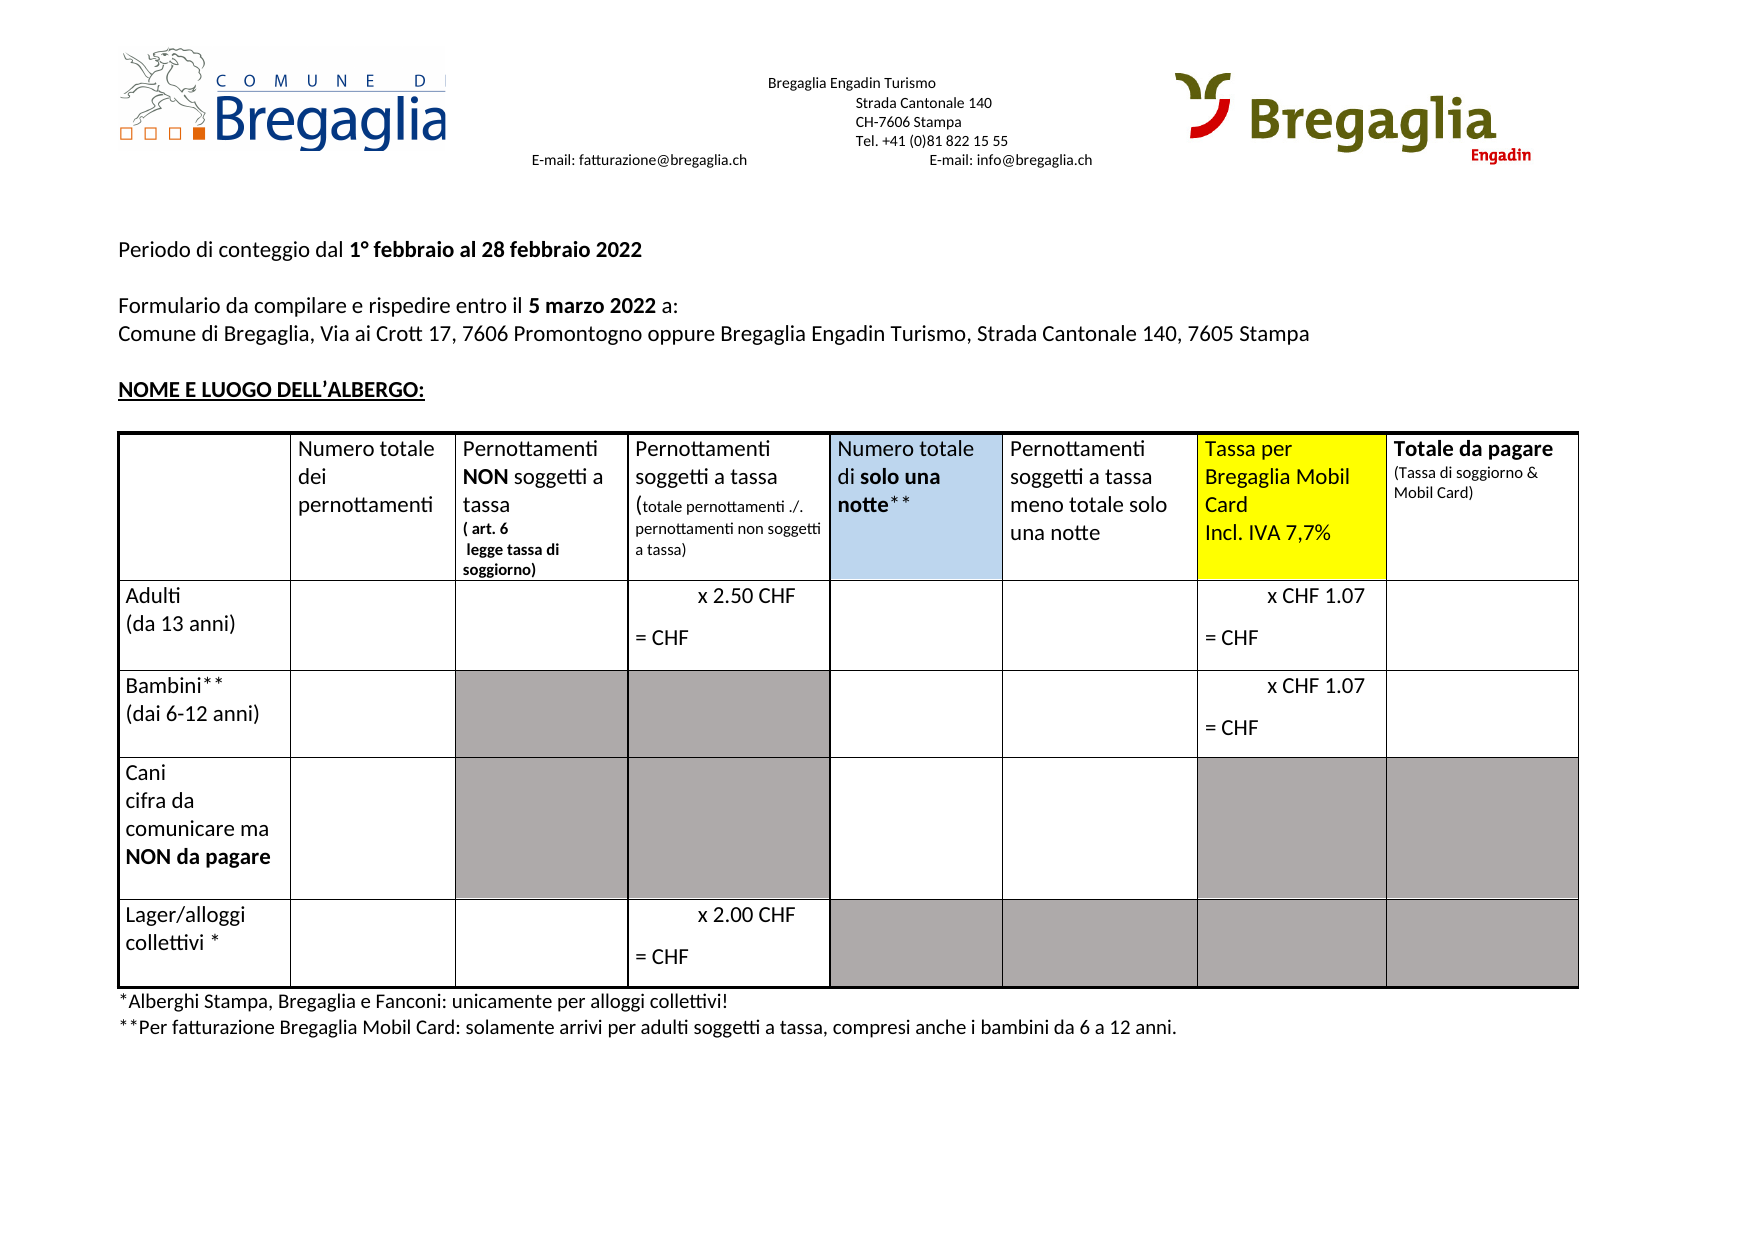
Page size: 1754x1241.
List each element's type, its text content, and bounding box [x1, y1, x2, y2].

table_cell [1198, 758, 1386, 898]
table_header Tassa per Bregaglia Mobil Card Incl. IVA 7,7% [1198, 435, 1386, 579]
table_cell [1387, 900, 1578, 986]
table_header [120, 435, 290, 579]
table_cell Adulti (da 13 anni) [120, 581, 290, 670]
table_cell [291, 900, 455, 986]
table_cell Lager/alloggi collettivi * [120, 900, 290, 986]
table_header Numero totale di solo una notte** [831, 435, 1002, 579]
table_cell [1003, 758, 1197, 898]
table_cell [831, 581, 1002, 670]
table_cell [629, 671, 829, 757]
table_header Pernottamenti soggetti a tassa (totale pernottamenti ./. pernottamenti non soggetti a tassa) [629, 435, 829, 579]
table_cell [1387, 581, 1578, 670]
table_cell x 2.00 CHF = CHF [629, 900, 829, 986]
table_cell [456, 581, 627, 670]
table_cell [1003, 900, 1197, 986]
table_cell x 2.50 CHF = CHF [629, 581, 829, 670]
table_cell Bambini** (dai 6-12 anni) [120, 671, 290, 757]
table_cell [1387, 671, 1578, 757]
table_cell [1198, 900, 1386, 986]
table_cell [456, 900, 627, 986]
table_header Pernottamenti NON soggetti a tassa ( art. 6 legge tassa di soggiorno) [456, 435, 627, 579]
text **Per fatturazione Bregaglia Mobil Card: solamente arrivi per adulti soggetti a tassa, compresi anche i bambini da 6 a 12 anni. [118, 1014, 1606, 1039]
table_cell x CHF 1.07 = CHF [1198, 671, 1386, 757]
table_cell [291, 758, 455, 898]
text NOME E LUOGO DELL’ALBERGO: [118, 375, 1606, 403]
table_cell [1003, 671, 1197, 757]
table_header Totale da pagare (Tassa di soggiorno & Mobil Card) [1387, 435, 1578, 579]
text Comune di Bregaglia, Via ai Crott 17, 7606 Promontogno oppure Bregaglia Engadin Turismo, Strada Cantonale 140, 7605 Stampa [118, 319, 1606, 347]
picture [117, 46, 446, 150]
table_cell x CHF 1.07 = CHF [1198, 581, 1386, 670]
table_cell [291, 671, 455, 757]
table_cell [1387, 758, 1578, 898]
text Periodo di conteggio dal 1° febbraio al 28 febbraio 2022 [118, 235, 1606, 263]
table_cell [831, 900, 1002, 986]
table_cell [291, 581, 455, 670]
picture [1154, 56, 1549, 181]
table_cell [456, 758, 627, 898]
table_cell [831, 758, 1002, 898]
table_header Pernottamenti soggetti a tassa meno totale solo una notte [1003, 435, 1197, 579]
text *Alberghi Stampa, Bregaglia e Fanconi: unicamente per alloggi collettivi! [118, 989, 1606, 1014]
table_cell [831, 671, 1002, 757]
table_cell Cani cifra da comunicare ma NON da pagare [120, 758, 290, 898]
text Formulario da compilare e rispedire entro il 5 marzo 2022 a: [118, 291, 1606, 319]
table_header Numero totale dei pernottamenti [291, 435, 455, 579]
table_cell [456, 671, 627, 757]
table_cell [1003, 581, 1197, 670]
table_cell [629, 758, 829, 898]
